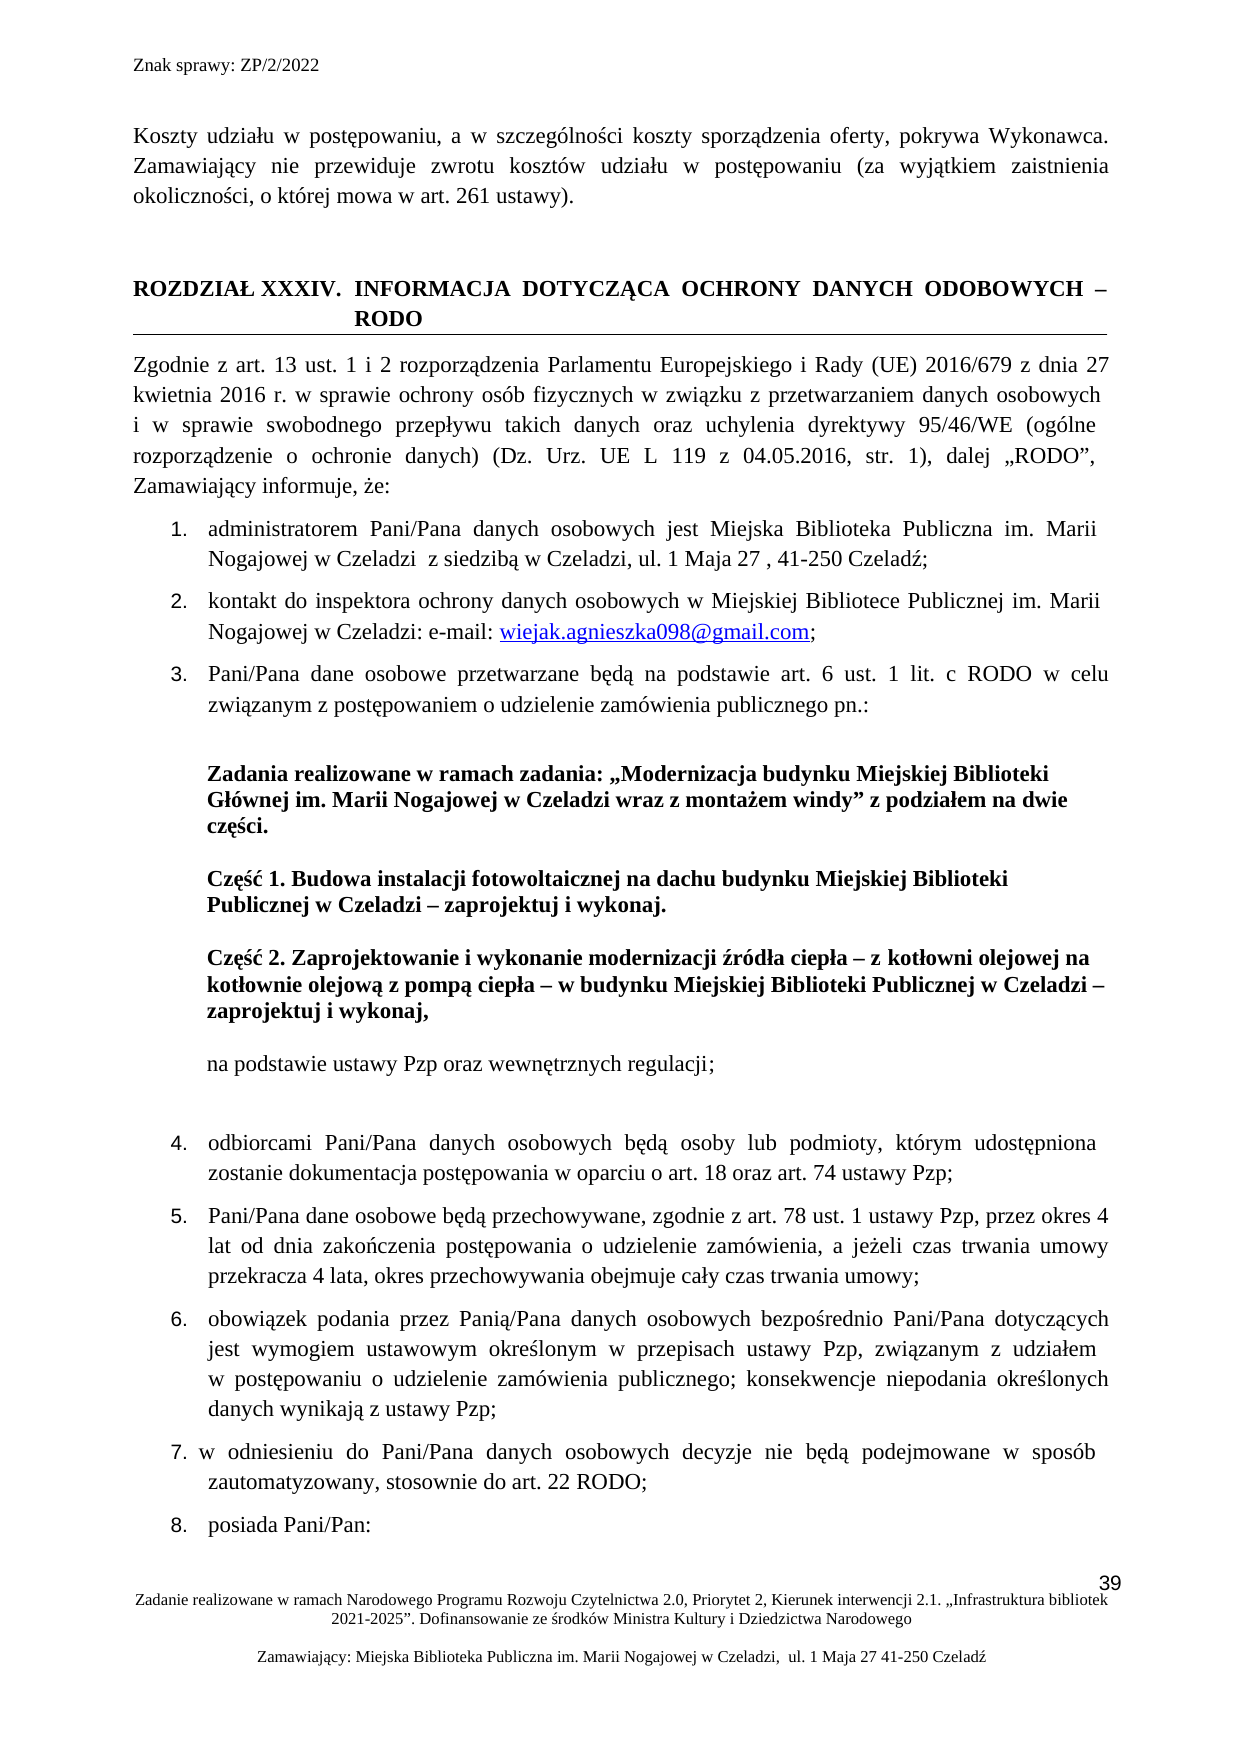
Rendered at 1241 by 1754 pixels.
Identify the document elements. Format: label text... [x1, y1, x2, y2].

list w odniesieniu do Pani/Pana danych osobowych decyzje nie będą podejmowane w sposób zautomatyzowany, stosownie do art. 22 RODO; [170, 1438, 1110, 1495]
list Pani/Pana dane osobowe przetwarzane będą na podstawie art. 6 ust. 1 lit. c RODO w celu związanym z postępowaniem o udzielenie zamówienia publicznego pn.: [170, 661, 1110, 717]
text Część 1. Budowa instalacji fotowoltaicznej na dachu budynku Miejskiej Biblioteki Publicznej w Czeladzi – zaprojektuj i wykonaj. [207, 865, 1110, 918]
text Zgodnie z art. 13 ust. 1 i 2 rozporządzenia Parlamentu Europejskiego i Rady (UE) 2016/679 z dnia 27 kwietnia 2016 r. w sprawie ochrony osób fizycznych w związku z przetwarzaniem danych osobowych i w sprawie swobodnego przepływu takich danych oraz uchylenia dyrektywy 95/46/WE (ogólne rozporządzenie o ochronie danych) (Dz. Urz. UE L 119 z 04.05.2016, str. 1), dalej „RODO”, Zamawiający informuje, że: [133, 351, 1110, 498]
text Koszty udziału w postępowaniu, a w szczególności koszty sporządzenia oferty, pokrywa Wykonawca. Zamawiający nie przewiduje zwrotu kosztów udziału w postępowaniu (za wyjątkiem zaistnienia okoliczności, o której mowa w art. 261 ustawy). [133, 122, 1110, 209]
text Część 2. Zaprojektowanie i wykonanie modernizacji źródła ciepła – z kotłowni olejowej na kotłownie olejową z pompą ciepła – w budynku Miejskiej Biblioteki Publicznej w Czeladzi – zaprojektuj i wykonaj, [207, 944, 1110, 1023]
list administratorem Pani/Pana danych osobowych jest Miejska Biblioteka Publiczna im. Marii Nogajowej w Czeladzi z siedzibą w Czeladzi, ul. 1 Maja 27 , 41-250 Czeladź; [170, 515, 1110, 571]
list obowiązek podania przez Panią/Pana danych osobowych bezpośrednio Pani/Pana dotyczących jest wymogiem ustawowym określonym w przepisach ustawy Pzp, związanym z udziałem w postępowaniu o udzielenie zamówienia publicznego; konsekwencje niepodania określonych danych wynikają z ustawy Pzp; [170, 1305, 1110, 1422]
list odbiorcami Pani/Pana danych osobowych będą osoby lub podmioty, którym udostępniona zostanie dokumentacja postępowania w oparciu o art. 18 oraz art. 74 ustawy Pzp; [170, 1129, 1110, 1185]
list posiada Pani/Pan: [170, 1511, 1110, 1537]
text na podstawie ustawy Pzp oraz wewnętrznych regulacji; [133, 1050, 1110, 1076]
text Zadania realizowane w ramach zadania: „Modernizacja budynku Miejskiej Biblioteki Głównej im. Marii Nogajowej w Czeladzi wraz z montażem windy” z podziałem na dwie części. [207, 760, 1110, 839]
list kontakt do inspektora ochrony danych osobowych w Miejskiej Bibliotece Publicznej im. Marii Nogajowej w Czeladzi: e-mail: wiejak.agnieszka098@gmail.com; [170, 588, 1110, 644]
text ROZDZIAŁ XXXIV. INFORMACJA DOTYCZĄCA OCHRONY DANYCH ODOBOWYCH – RODO [133, 275, 1107, 334]
list Pani/Pana dane osobowe będą przechowywane, zgodnie z art. 78 ust. 1 ustawy Pzp, przez okres 4 lat od dnia zakończenia postępowania o udzielenie zamówienia, a jeżeli czas trwania umowy przekracza 4 lata, okres przechowywania obejmuje cały czas trwania umowy; [170, 1202, 1110, 1288]
